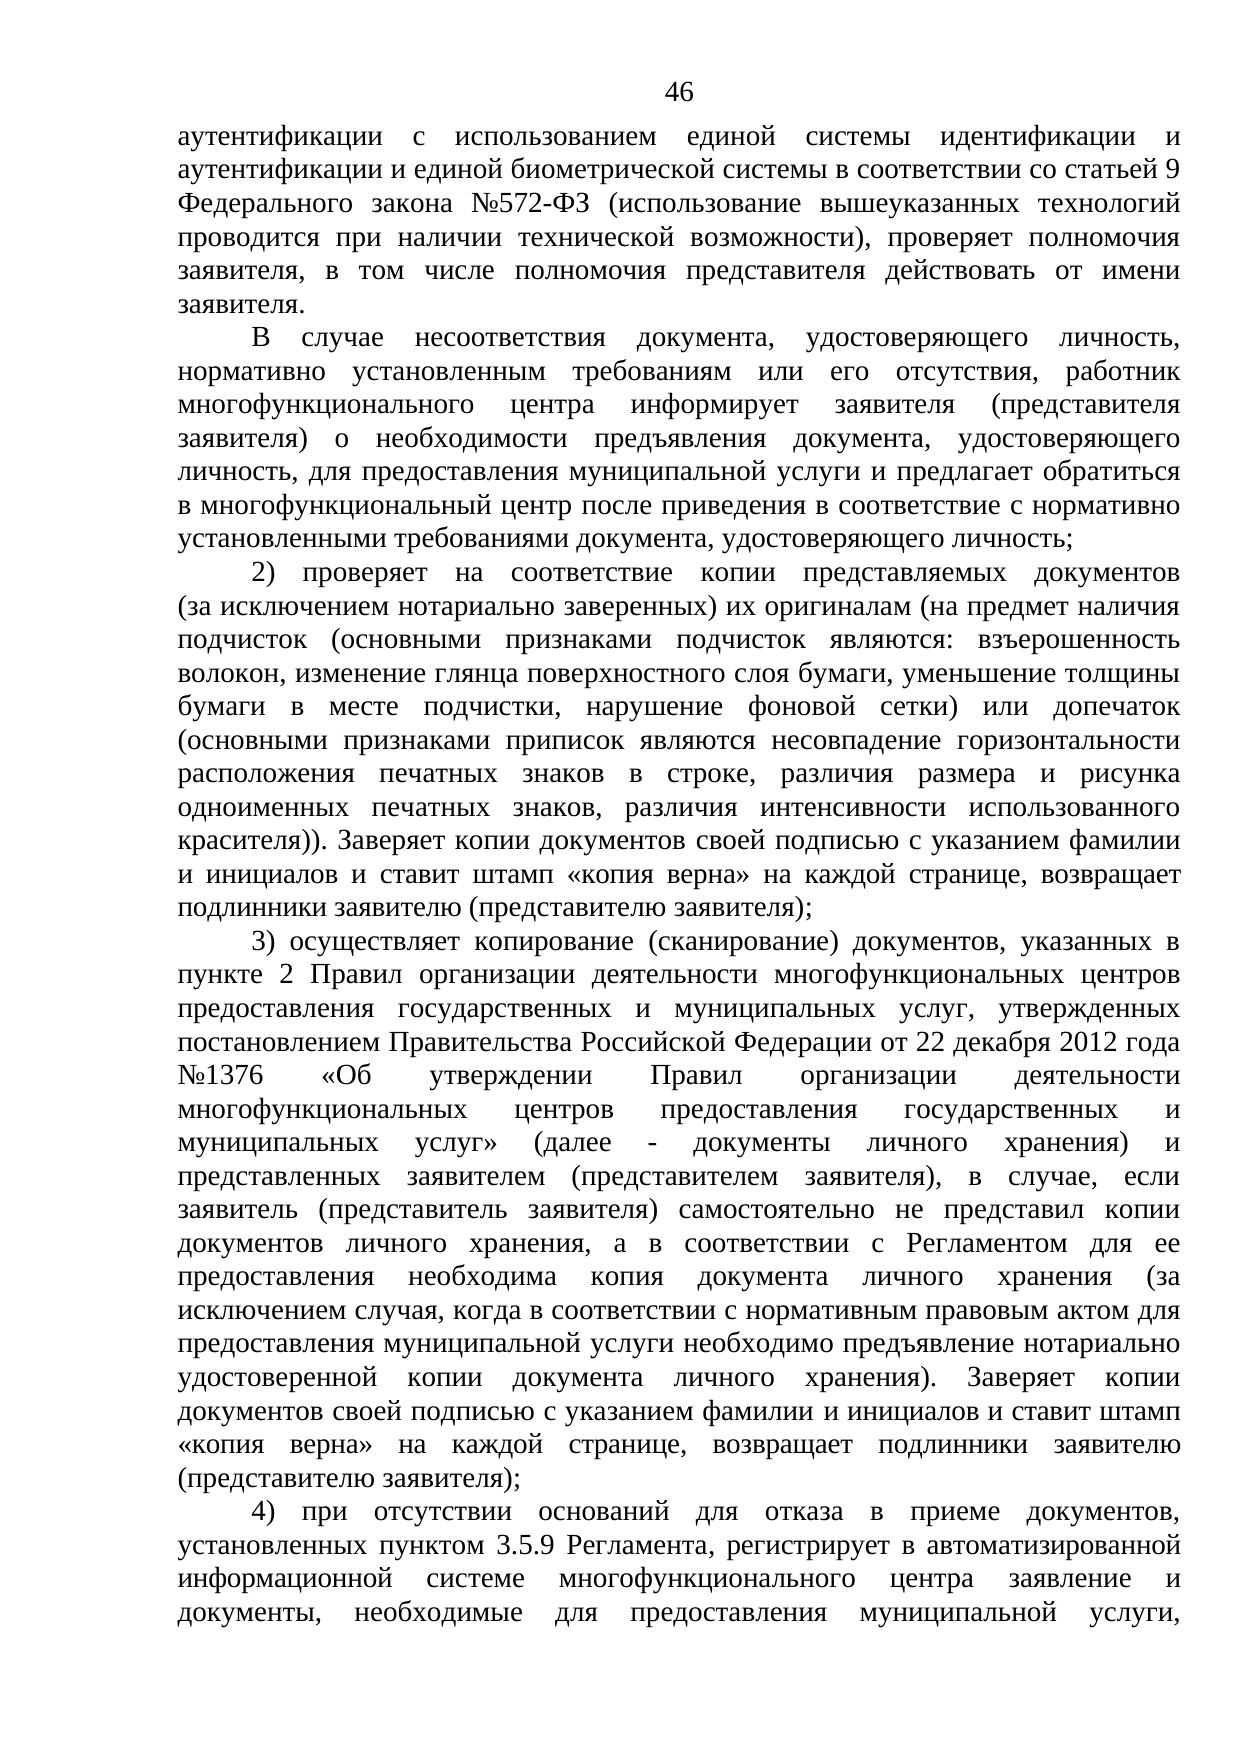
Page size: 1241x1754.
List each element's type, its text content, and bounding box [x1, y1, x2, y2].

text В случае несоответствия документа, удостоверяющего личность, нормативно установленным требованиям или его отсутствия, работник многофункционального центра информирует заявителя (представителя заявителя) о необходимости предъявления документа, удостоверяющего личность, для предоставления муниципальной услуги и предлагает обратиться в многофункциональный центр после приведения в соответствие с нормативно установленными требованиями документа, удостоверяющего личность; [177, 319, 1181, 554]
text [177, 118, 1181, 319]
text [177, 1493, 1181, 1627]
text 2) проверяет на соответствие копии представляемых документов (за исключением нотариально заверенных) их оригиналам (на предмет наличия подчисток (основными признаками подчисток являются: взъерошенность волокон, изменение глянца поверхностного слоя бумаги, уменьшение толщины бумаги в месте подчистки, нарушение фоновой сетки) или допечаток (основными признаками приписок являются несовпадение горизонтальности расположения печатных знаков в строке, различия размера и рисунка одноименных печатных знаков, различия интенсивности использованного красителя)). Заверяет копии документов своей подписью с указанием фамилии и инициалов и ставит штамп «копия верна» на каждой странице, возвращает подлинники заявителю (представителю заявителя); [177, 554, 1181, 923]
text 3) осуществляет копирование (сканирование) документов, указанных в пункте 2 Правил организации деятельности многофункциональных центров предоставления государственных и муниципальных услуг, утвержденных постановлением Правительства Российской Федерации от 22 декабря 2012 года №1376 «Об утверждении Правил организации деятельности многофункциональных центров предоставления государственных и муниципальных услуг» (далее - документы личного хранения) и представленных заявителем (представителем заявителя), в случае, если заявитель (представитель заявителя) самостоятельно не представил копии документов личного хранения, а в соответствии с Регламентом для ее предоставления необходима копия документа личного хранения (за исключением случая, когда в соответствии с нормативным правовым актом для предоставления муниципальной услуги необходимо предъявление нотариально удостоверенной копии документа личного хранения). Заверяет копии документов своей подписью с указанием фамилии и инициалов и ставит штамп «копия верна» на каждой странице, возвращает подлинники заявителю (представителю заявителя); [177, 923, 1181, 1493]
